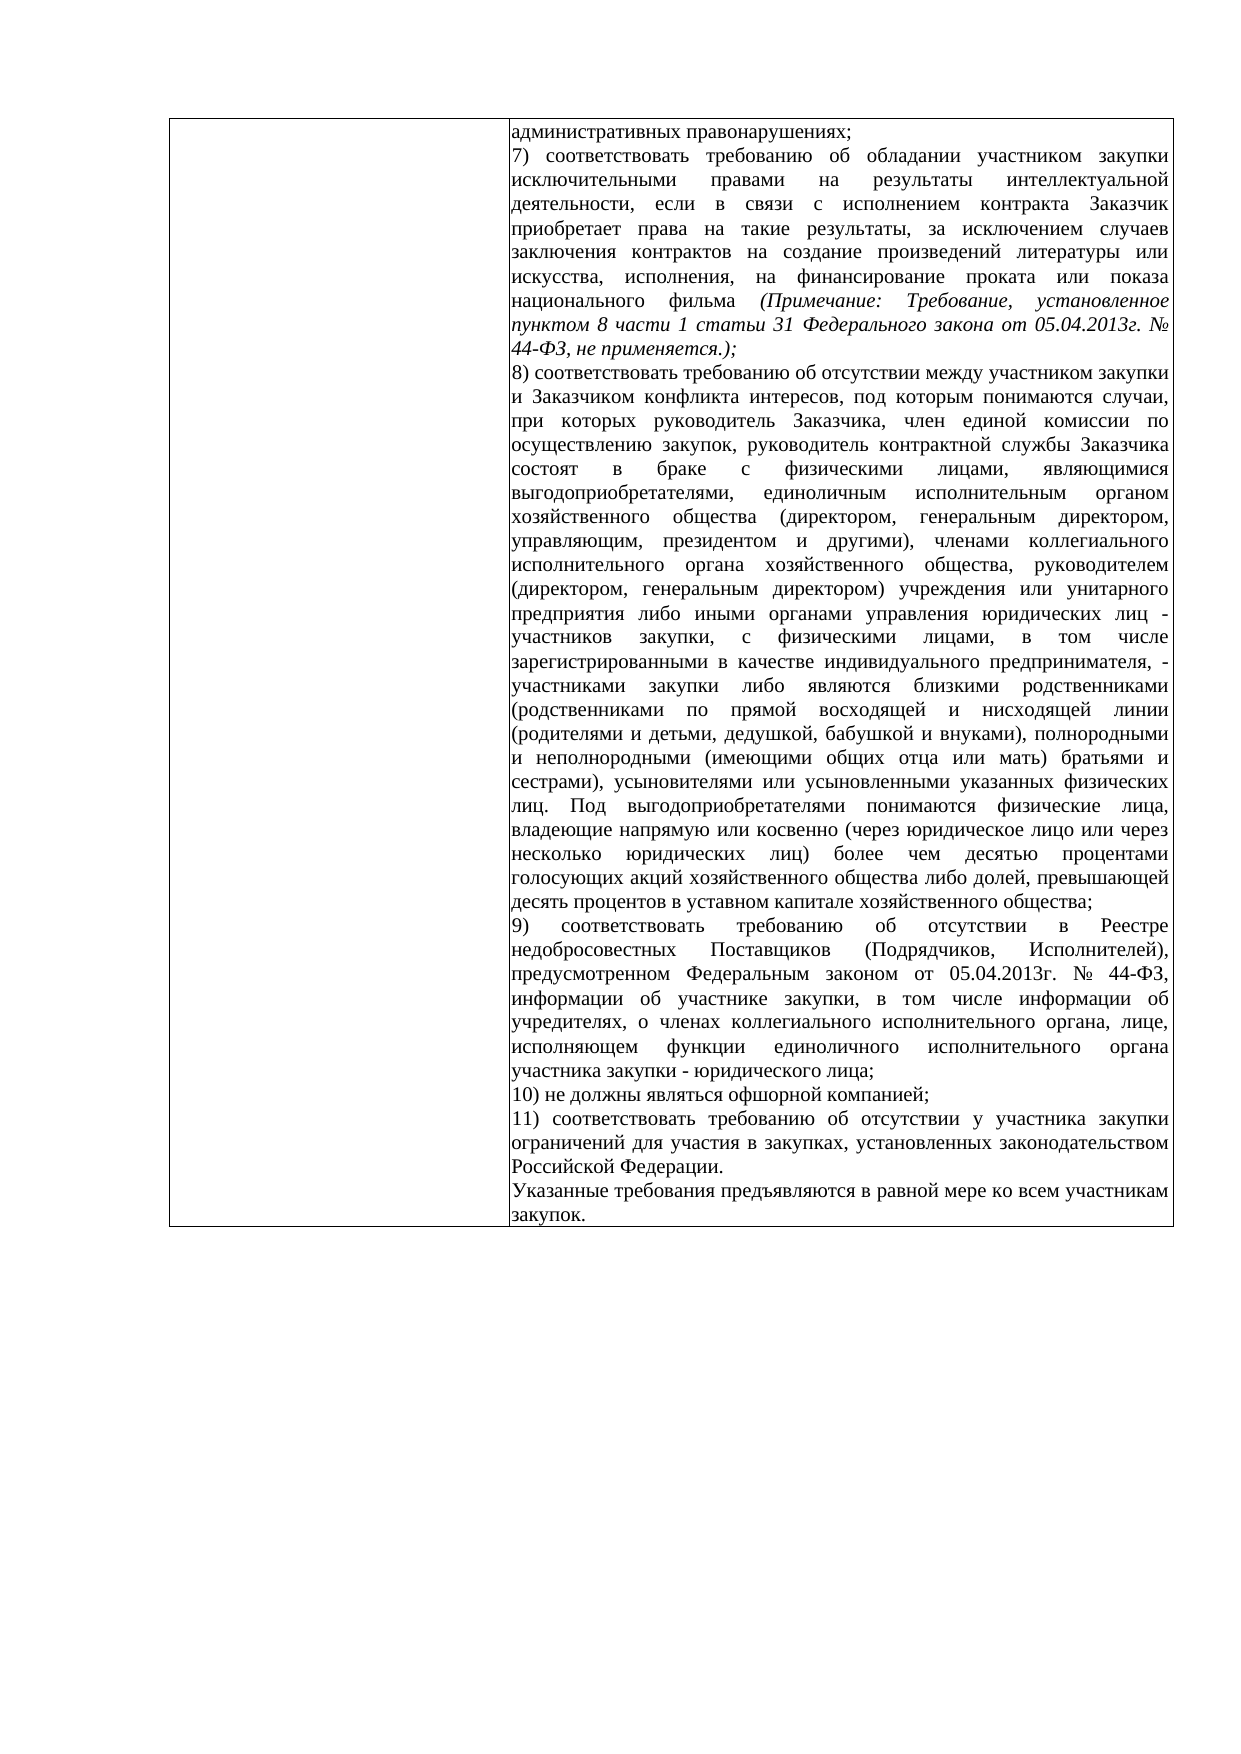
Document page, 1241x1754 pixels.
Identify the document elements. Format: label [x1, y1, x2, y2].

table_header [510, 119, 1173, 1226]
table_header [170, 119, 509, 1226]
